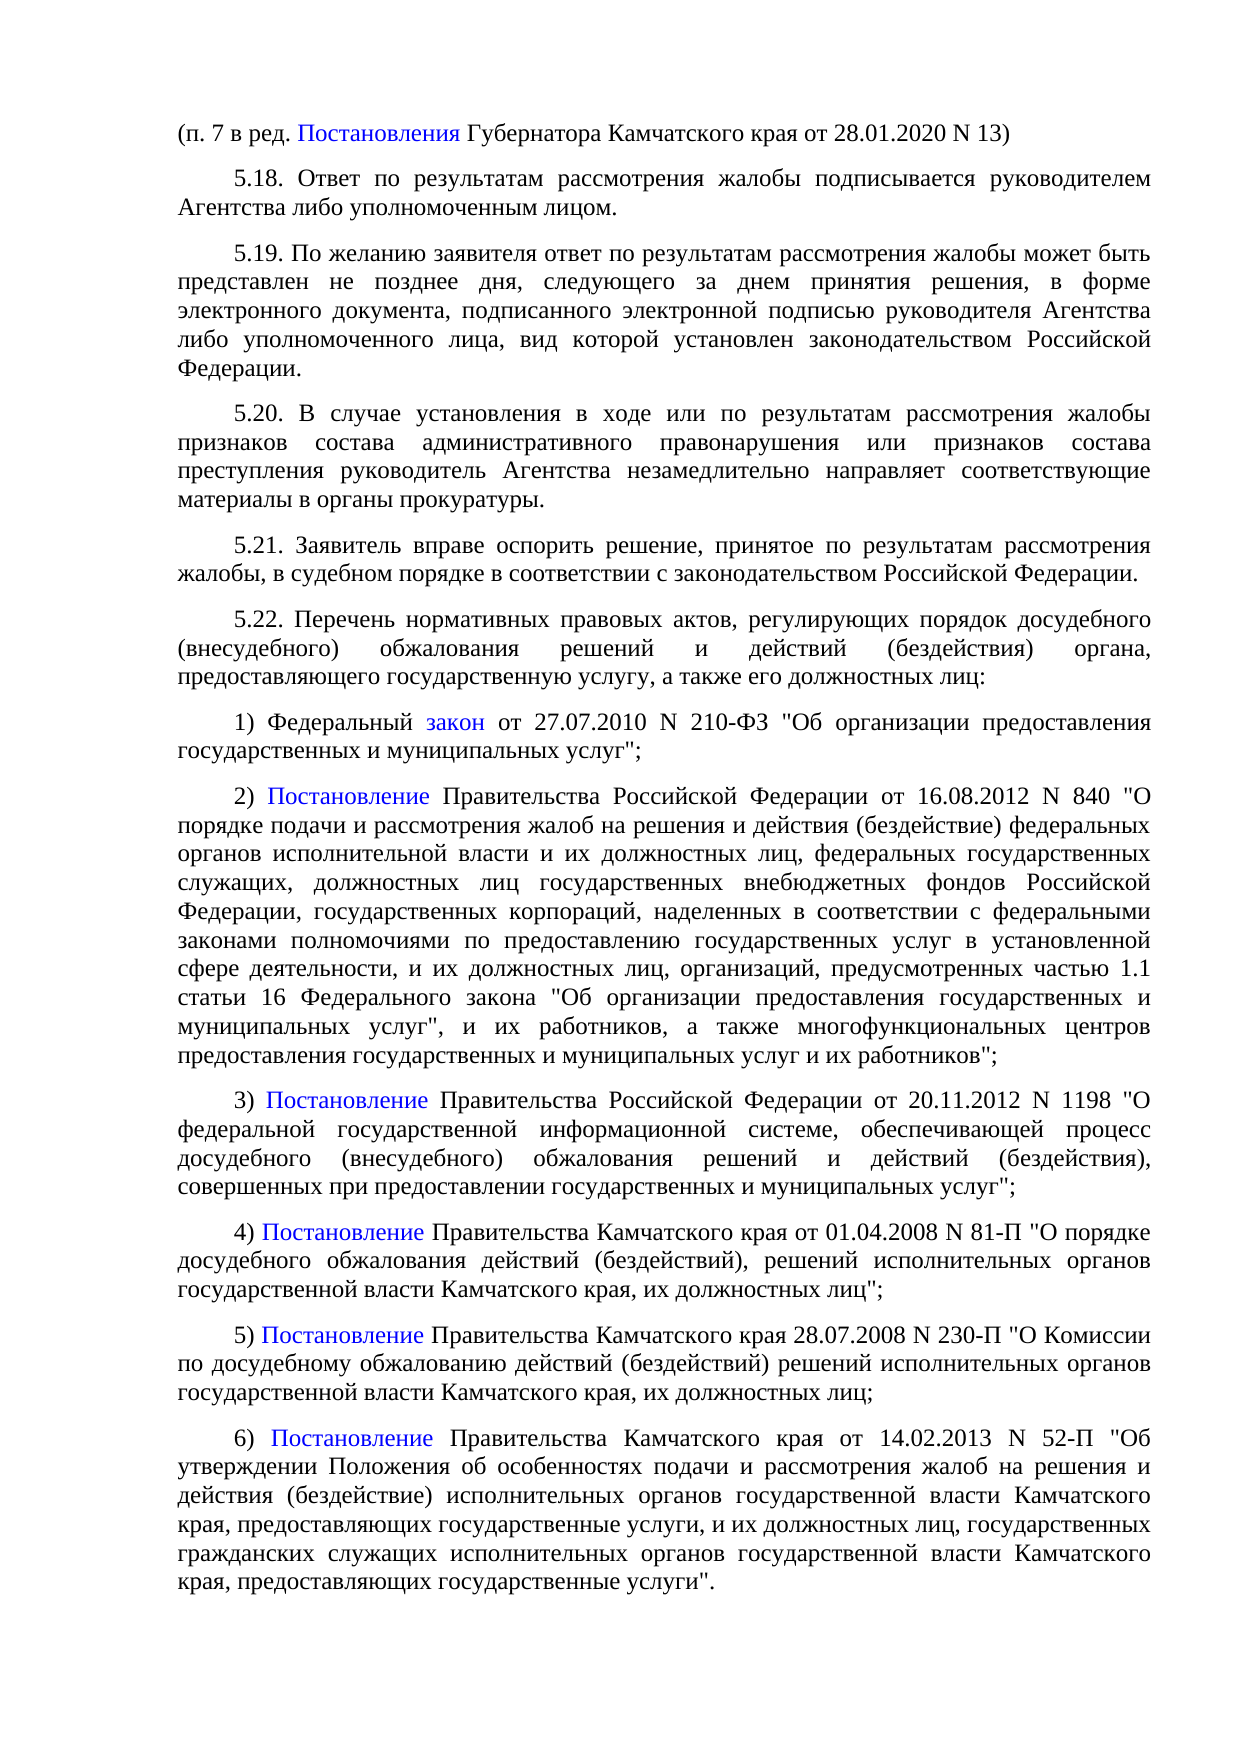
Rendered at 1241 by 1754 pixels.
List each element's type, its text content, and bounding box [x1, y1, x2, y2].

text 5.18. Ответ по результатам рассмотрения жалобы подписывается руководителем Агентства либо уполномоченным лицом. [177, 163, 1152, 221]
text 5.20. В случае установления в ходе или по результатам рассмотрения жалобы признаков состава административного правонарушения или признаков состава преступления руководитель Агентства незамедлительно направляет соответствующие материалы в органы прокуратуры. [177, 398, 1152, 513]
text 5) Постановление Правительства Камчатского края 28.07.2008 N 230-П "О Комиссии по досудебному обжалованию действий (бездействий) решений исполнительных органов государственной власти Камчатского края, их должностных лиц; [177, 1320, 1152, 1406]
text 4) Постановление Правительства Камчатского края от 01.04.2008 N 81-П "О порядке досудебного обжалования действий (бездействий), решений исполнительных органов государственной власти Камчатского края, их должностных лиц"; [177, 1217, 1152, 1303]
text 1) Федеральный закон от 27.07.2010 N 210-ФЗ "Об организации предоставления государственных и муниципальных услуг"; [177, 707, 1152, 764]
text 5.22. Перечень нормативных правовых актов, регулирующих порядок досудебного (внесудебного) обжалования решений и действий (бездействия) органа, предоставляющего государственную услугу, а также его должностных лиц: [177, 604, 1152, 690]
text 5.19. По желанию заявителя ответ по результатам рассмотрения жалобы может быть представлен не позднее дня, следующего за днем принятия решения, в форме электронного документа, подписанного электронной подписью руководителя Агентства либо уполномоченного лица, вид которой установлен законодательством Российской Федерации. [177, 238, 1152, 381]
text 5.21. Заявитель вправе оспорить решение, принятое по результатам рассмотрения жалобы, в судебном порядке в соответствии с законодательством Российской Федерации. [177, 530, 1152, 587]
text 6) Постановление Правительства Камчатского края от 14.02.2013 N 52-П "Об утверждении Положения об особенностях подачи и рассмотрения жалоб на решения и действия (бездействие) исполнительных органов государственной власти Камчатского края, предоставляющих государственные услуги, и их должностных лиц, государственных гражданских служащих исполнительных органов государственной власти Камчатского края, предоставляющих государственные услуги". [177, 1423, 1152, 1595]
text 2) Постановление Правительства Российской Федерации от 16.08.2012 N 840 "О порядке подачи и рассмотрения жалоб на решения и действия (бездействие) федеральных органов исполнительной власти и их должностных лиц, федеральных государственных служащих, должностных лиц государственных внебюджетных фондов Российской Федерации, государственных корпораций, наделенных в соответствии с федеральными законами полномочиями по предоставлению государственных услуг в установленной сфере деятельности, и их должностных лиц, организаций, предусмотренных частью 1.1 статьи 16 Федерального закона "Об организации предоставления государственных и муниципальных услуг", и их работников, а также многофункциональных центров предоставления государственных и муниципальных услуг и их работников"; [177, 781, 1152, 1068]
text (п. 7 в ред. Постановления Губернатора Камчатского края от 28.01.2020 N 13) [177, 118, 1152, 147]
text 3) Постановление Правительства Российской Федерации от 20.11.2012 N 1198 "О федеральной государственной информационной системе, обеспечивающей процесс досудебного (внесудебного) обжалования решений и действий (бездействия), совершенных при предоставлении государственных и муниципальных услуг"; [177, 1085, 1152, 1200]
